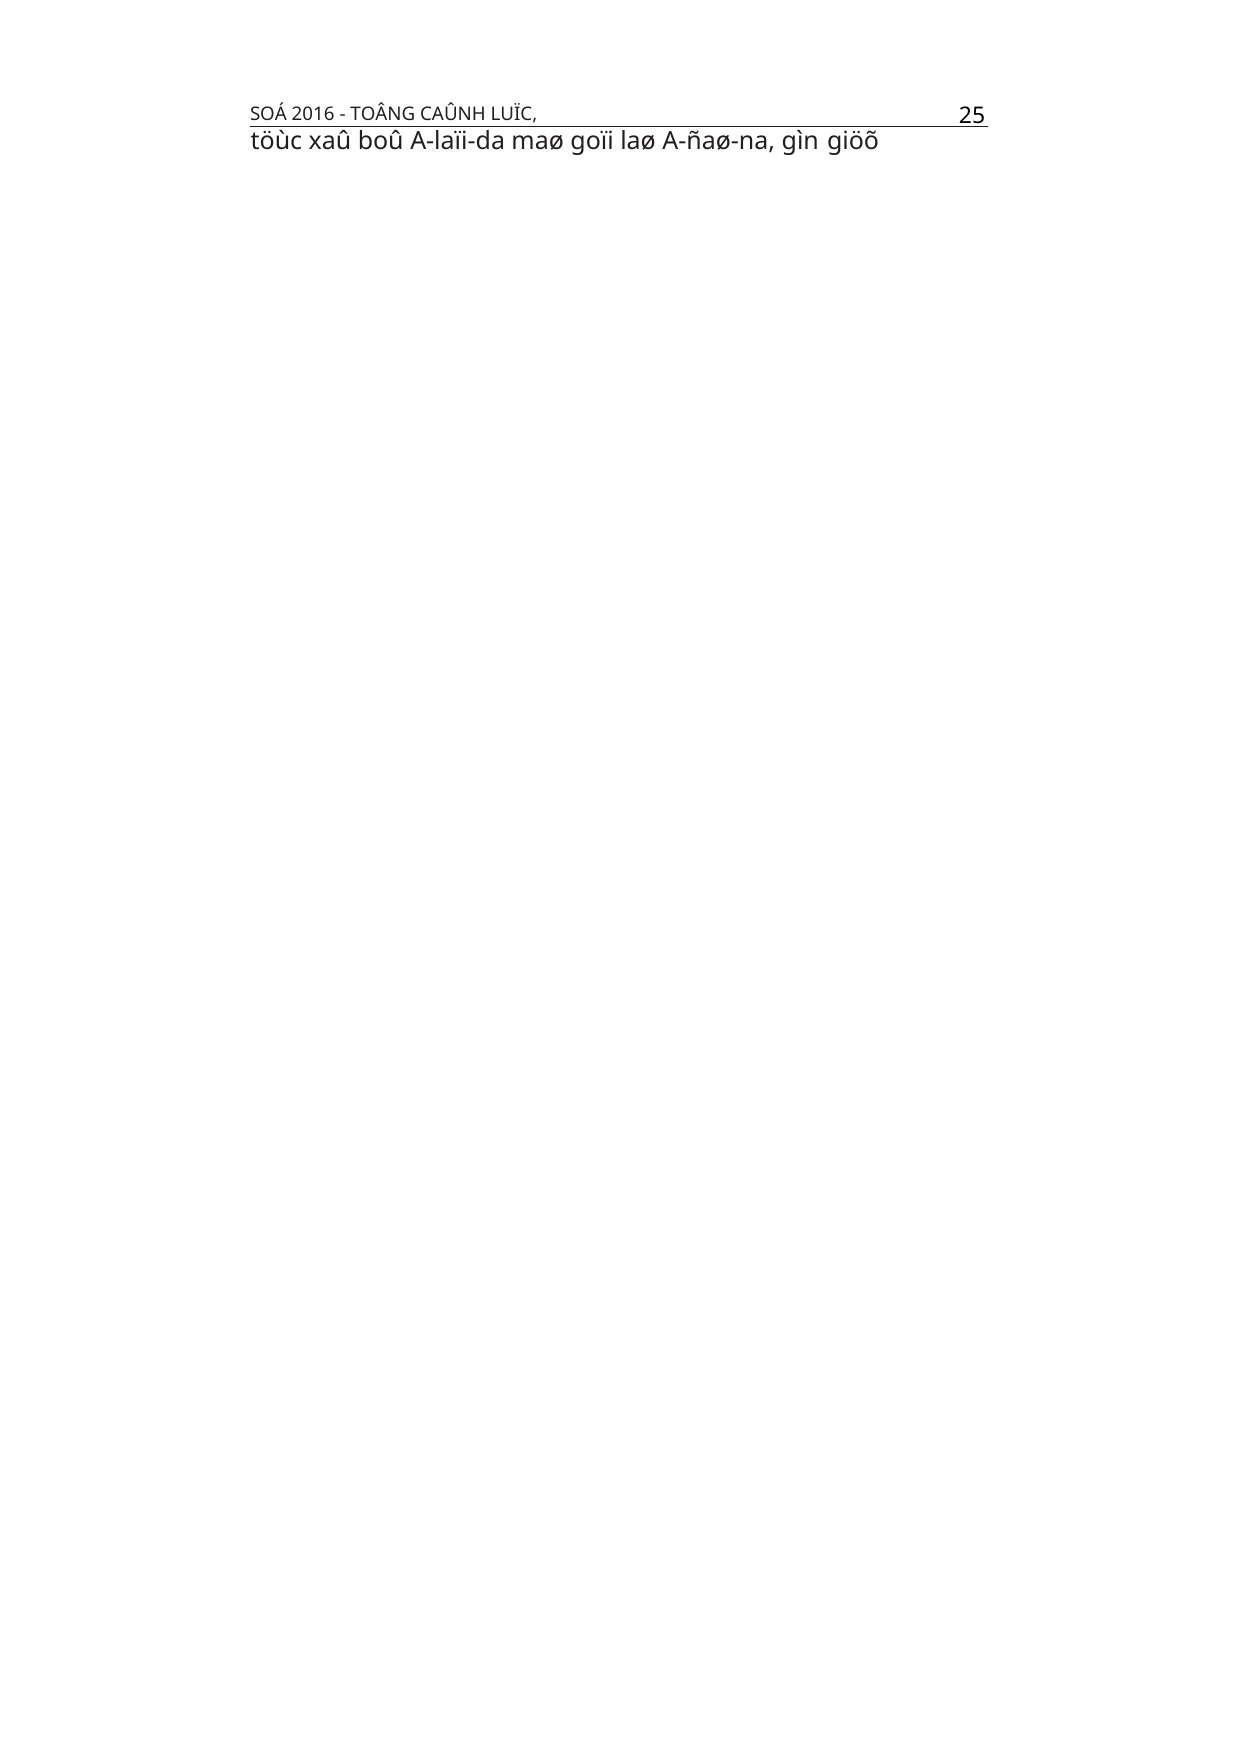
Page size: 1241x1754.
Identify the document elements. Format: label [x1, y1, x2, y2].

text [250, 125, 990, 156]
